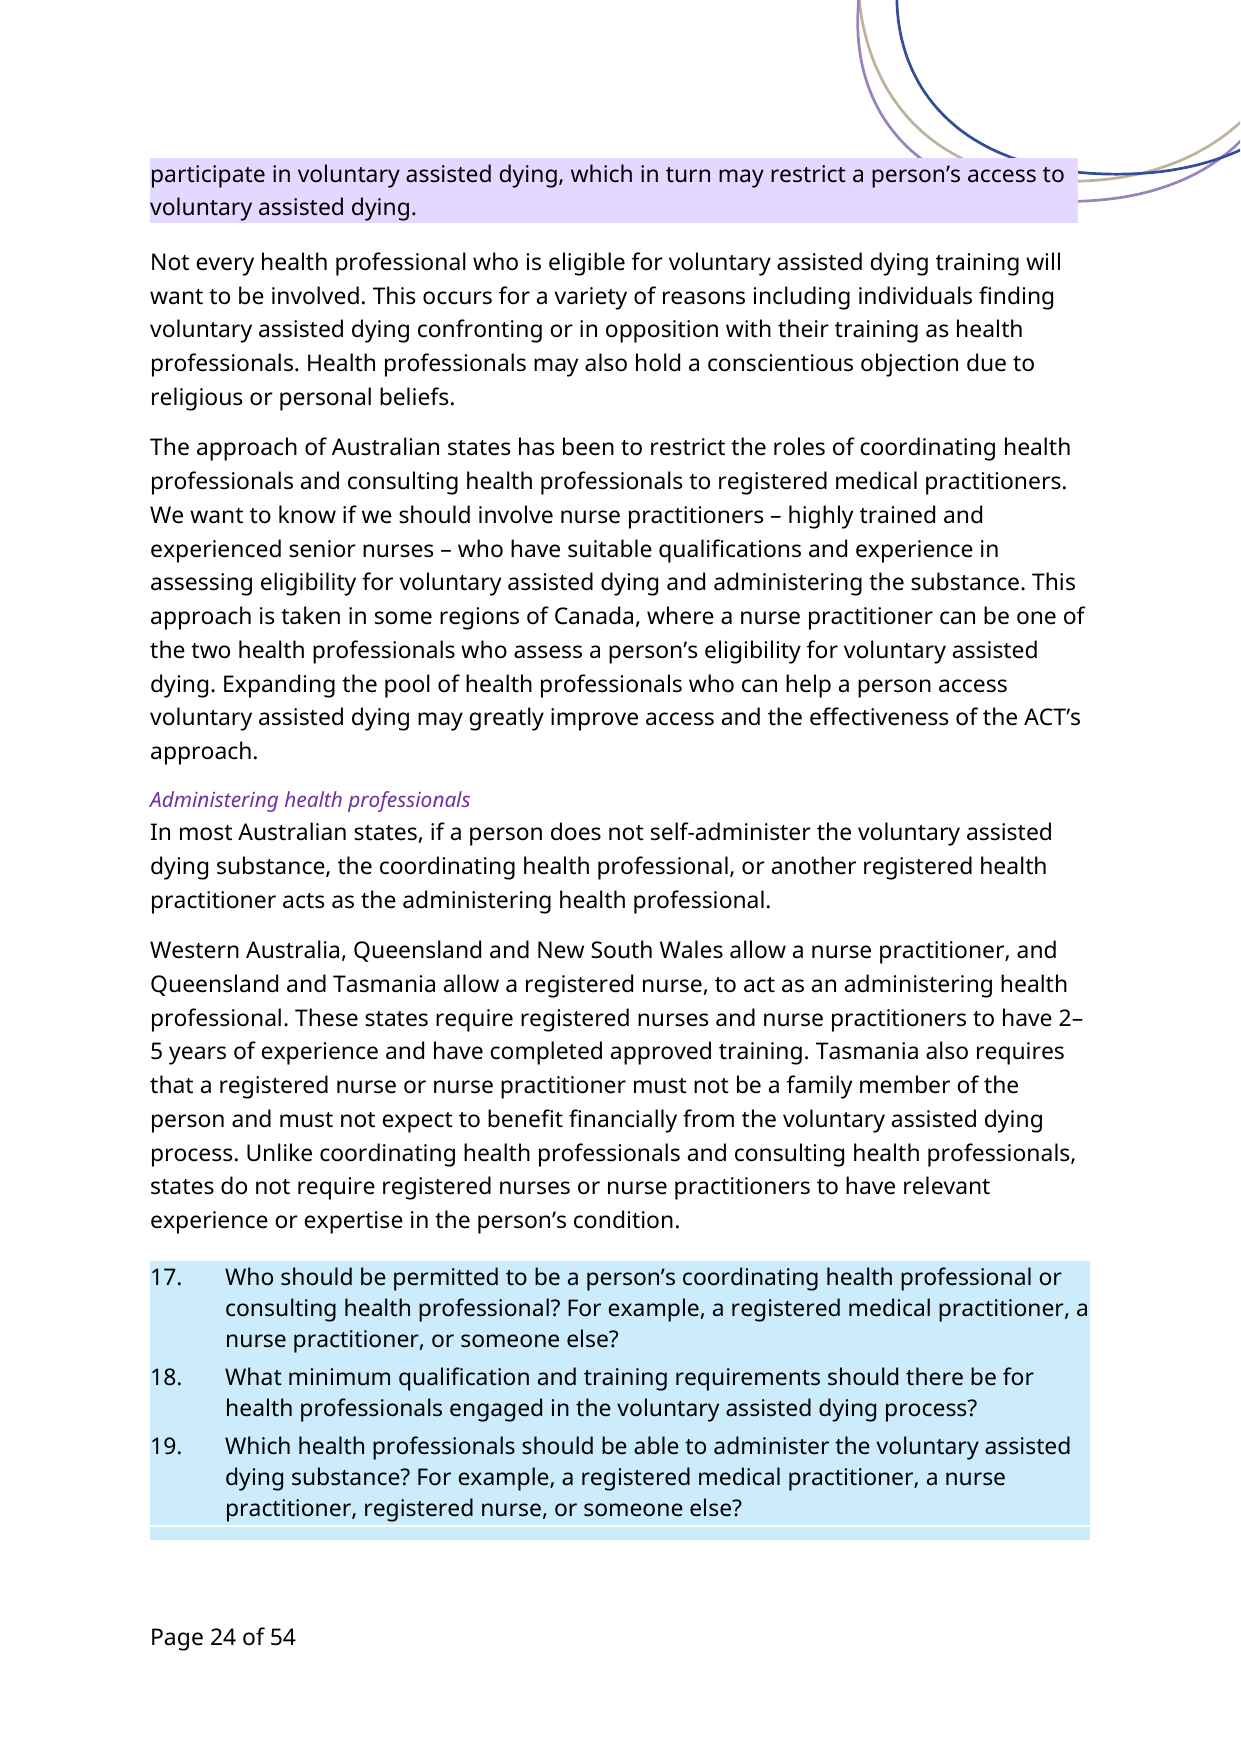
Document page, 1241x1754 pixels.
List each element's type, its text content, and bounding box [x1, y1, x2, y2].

list 18. What minimum qualification and training requirements should there be for health professionals engaged in the voluntary assisted dying process? [150, 1361, 1090, 1423]
subtitle Administering health professionals [150, 786, 1090, 814]
list 17. Who should be permitted to be a person’s coordinating health professional or consulting health professional? For example, a registered medical practitioner, a nurse practitioner, or someone else? [150, 1261, 1090, 1354]
text The approach of Australian states has been to restrict the roles of coordinating health professionals and consulting health professionals to registered medical practitioners. We want to know if we should involve nurse practitioners – highly trained and experienced senior nurses – who have suitable qualifications and experience in assessing eligibility for voluntary assisted dying and administering the substance. This approach is taken in some regions of Canada, where a nurse practitioner can be one of the two health professionals who assess a person’s eligibility for voluntary assisted dying. Expanding the pool of health professionals who can help a person access voluntary assisted dying may greatly improve access and the effectiveness of the ACT’s approach. [150, 431, 1090, 766]
text Not every health professional who is eligible for voluntary assisted dying training will want to be involved. This occurs for a variety of reasons including individuals finding voluntary assisted dying confronting or in opposition with their training as health professionals. Health professionals may also hold a conscientious objection due to religious or personal beliefs. [150, 246, 1090, 412]
text In most Australian states, if a person does not self-administer the voluntary assisted dying substance, the coordinating health professional, or another registered health practitioner acts as the administering health professional. [150, 816, 1090, 915]
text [150, 158, 1078, 223]
list 19. Which health professionals should be able to administer the voluntary assisted dying substance? For example, a registered medical practitioner, a nurse practitioner, registered nurse, or someone else? [150, 1429, 1090, 1525]
text Western Australia, Queensland and New South Wales allow a nurse practitioner, and Queensland and Tasmania allow a registered nurse, to act as an administering health professional. These states require registered nurses and nurse practitioners to have 2–5 years of experience and have completed approved training. Tasmania also requires that a registered nurse or nurse practitioner must not be a family member of the person and must not expect to benefit financially from the voluntary assisted dying process. Unlike coordinating health professionals and consulting health professionals, states do not require registered nurses or nurse practitioners to have relevant experience or expertise in the person’s condition. [150, 934, 1090, 1235]
